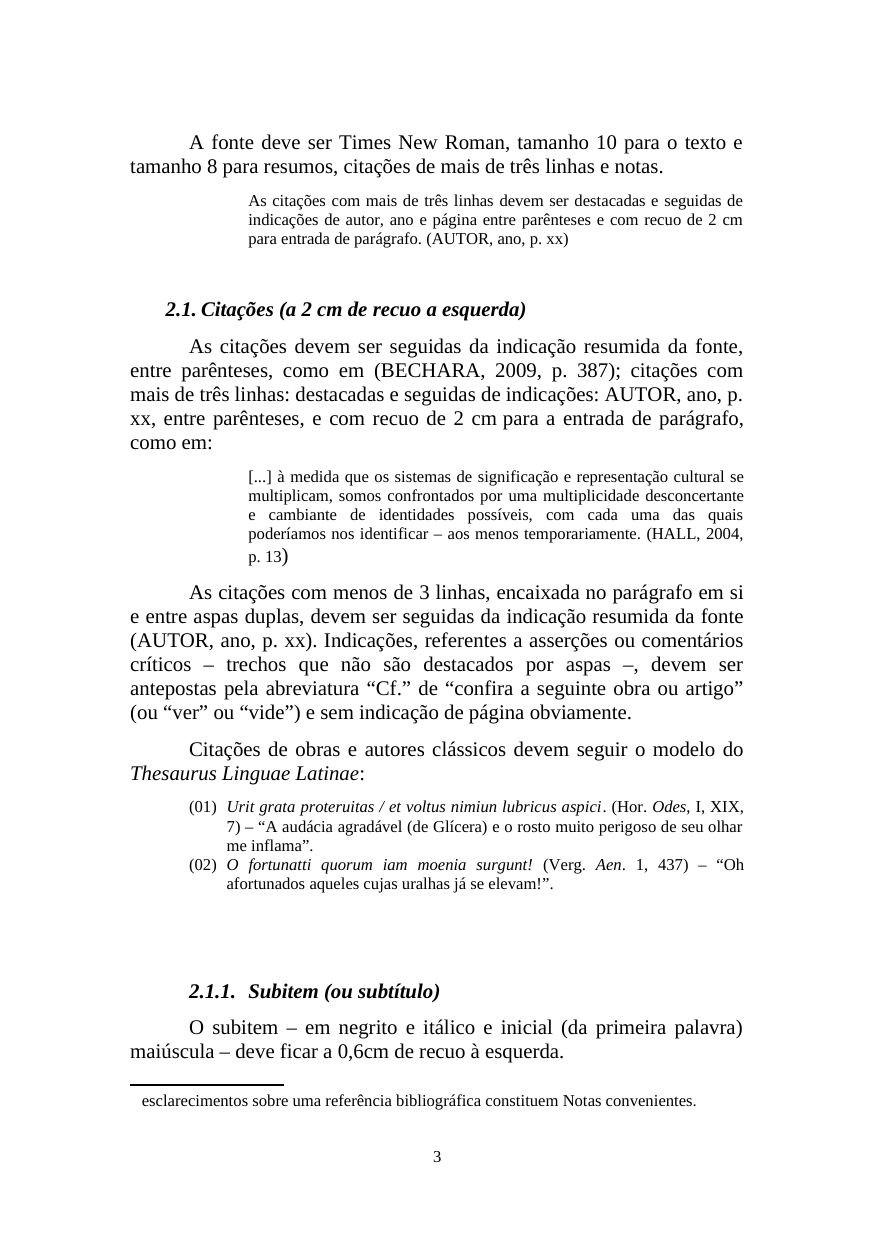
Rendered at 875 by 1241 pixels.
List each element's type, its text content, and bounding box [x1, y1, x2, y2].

list O fortunatti quorum iam moenia surgunt! (Verg. Aen. 1, 437) – “Oh afortunados aqueles cujas uralhas já se elevam!”. [189, 855, 744, 893]
subtitle As citações devem ser seguidas da indicação resumida da fonte, entre parênteses, como em (BECHARA, 2009, p. 387); citações com mais de três linhas: destacadas e seguidas de indicações: AUTOR, ano, p. xx, entre parênteses, e com recuo de 2 cm para a entrada de parágrafo, como em: [130, 334, 744, 454]
list Urit grata proteruitas / et voltus nimiun lubricus aspici. (Hor. Odes, I, XIX, 7) – “A audácia agradável (de Glícera) e o rosto muito perigoso de seu olhar me inflama”. [189, 797, 744, 855]
list Subitem (ou subtítulo) [189, 979, 744, 1003]
text As citações com menos de 3 linhas, encaixada no parágrafo em si e entre aspas duplas, devem ser seguidas da indicação resumida da fonte (AUTOR, ano, p. xx). Indicações, referentes a asserções ou comentários críticos – trechos que não são destacados por aspas –, devem ser antepostas pela abreviatura “Cf.” de “confira a seguinte obra ou artigo” (ou “ver” ou “vide”) e sem indicação de página obviamente. [130, 580, 744, 724]
text A fonte deve ser Times New Roman, tamanho 10 para o texto e tamanho 8 para resumos, citações de mais de três linhas e notas. [130, 130, 744, 178]
subtitle [...] à medida que os sistemas de significação e representação cultural se multiplicam, somos confrontados por uma multiplicidade desconcertante e cambiante de identidades possíveis, com cada uma das quais poderíamos nos identificar – aos menos temporariamente. (HALL, 2004, p. 13) [248, 466, 744, 567]
text As citações com mais de três linhas devem ser destacadas e seguidas de indicações de autor, ano e página entre parênteses e com recuo de 2 cm para entrada de parágrafo. (AUTOR, ano, p. xx) [248, 191, 744, 248]
list Citações (a 2 cm de recuo a esquerda) [165, 297, 744, 321]
text Citações de obras e autores clássicos devem seguir o modelo do Thesaurus Linguae Latinae: [130, 737, 744, 785]
text O subitem – em negrito e itálico e inicial (da primeira palavra) maiúscula – deve ficar a 0,6cm de recuo à esquerda. [130, 1015, 744, 1063]
